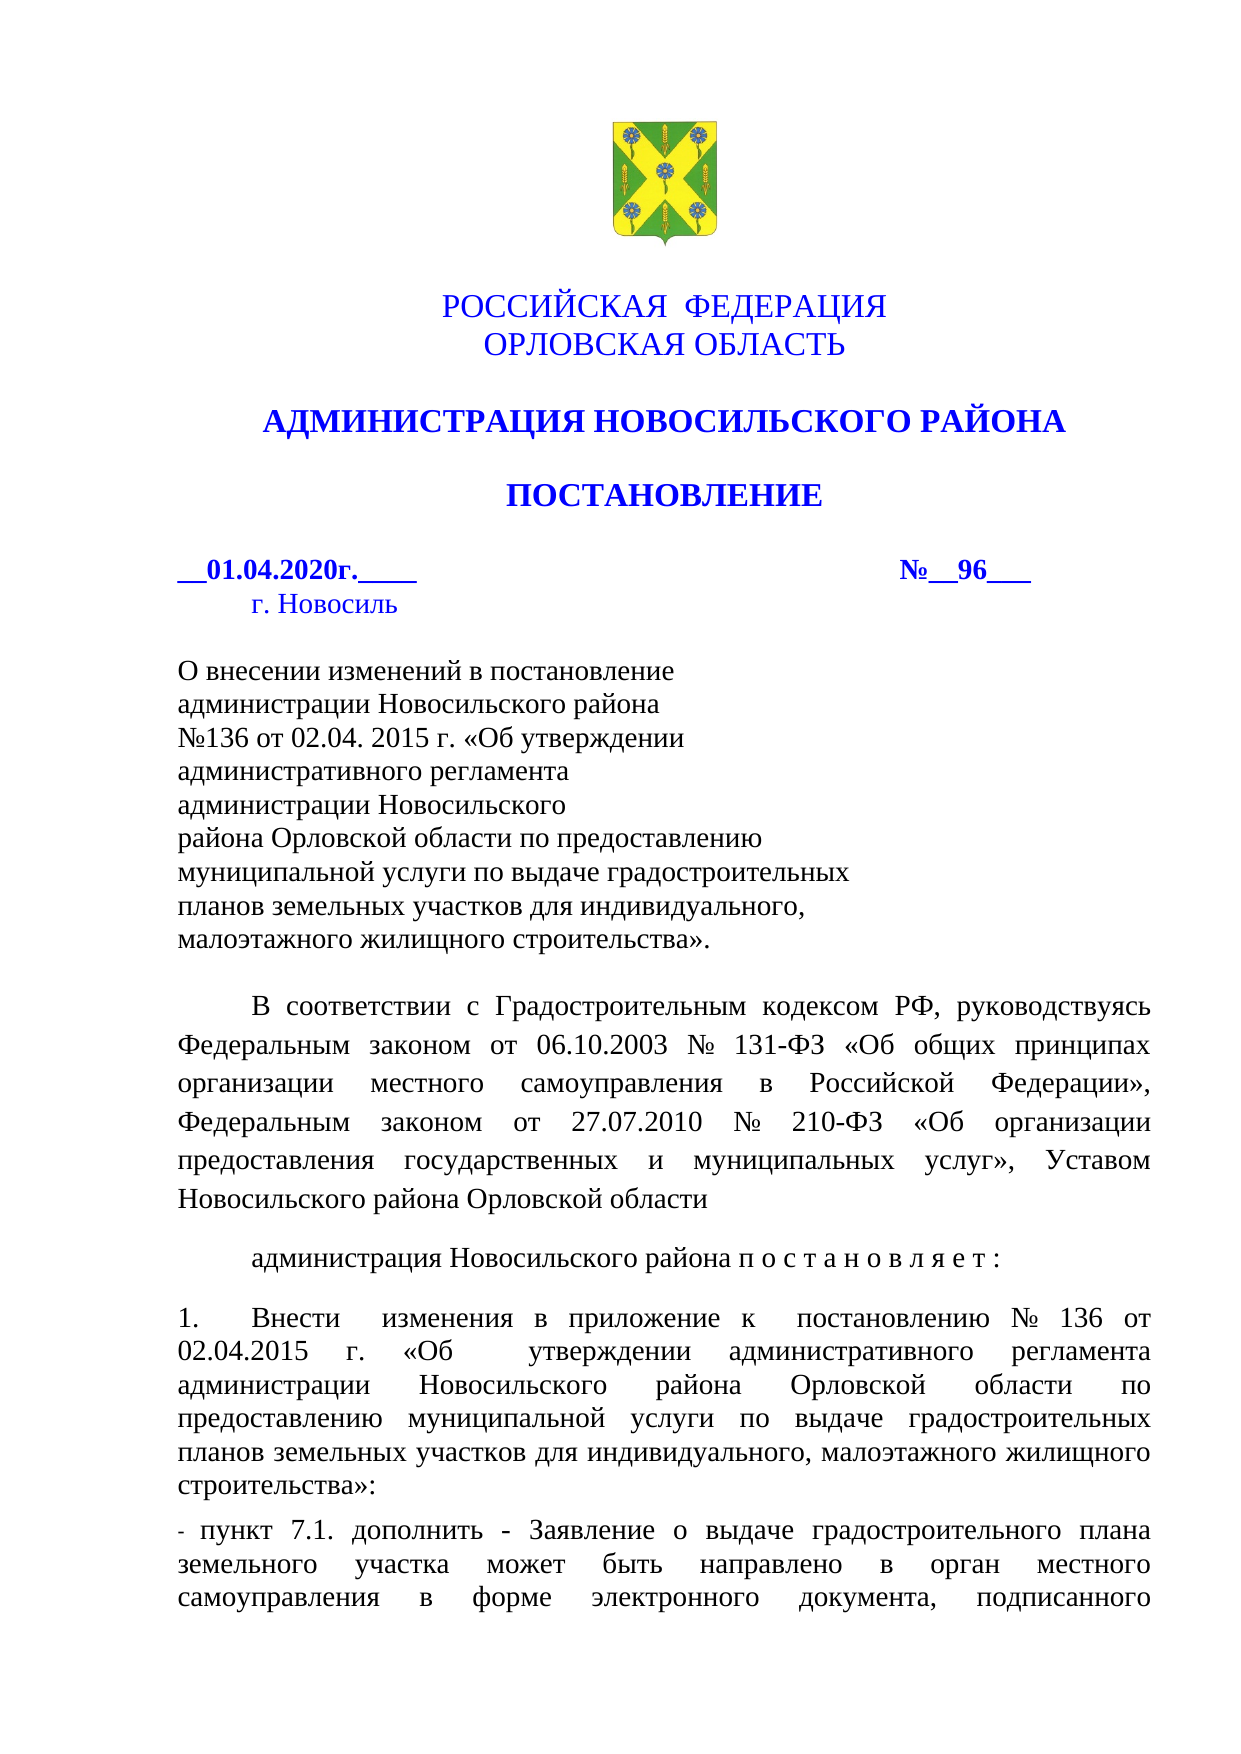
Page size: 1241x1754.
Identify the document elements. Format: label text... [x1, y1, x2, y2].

text ПОСТАНОВЛЕНИЕ [177, 476, 1152, 514]
text РОССИЙСКАЯ ФЕДЕРАЦИЯ [177, 286, 1152, 324]
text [177, 1512, 1152, 1613]
picture [610, 118, 719, 248]
table_header О внесении изменений в постановление администрации Новосильского района №136 от 02.04. 2015 г. «Об утверждении административного регламента администрации Новосильского района Орловской области по предоставлению муниципальной услуги по выдаче градостроительных планов земельных участков для индивидуального, малоэтажного жилищного строительства». [166, 653, 1197, 988]
text В соответствии с Градостроительным кодексом РФ, руководствуясь Федеральным законом от 06.10.2003 № 131-ФЗ «Об общих принципах организации местного самоуправления в Российской Федерации», Федеральным законом от 27.07.2010 № 210-ФЗ «Об организации предоставления государственных и муниципальных услуг», Уставом Новосильского района Орловской области [177, 988, 1152, 1214]
text __01.04.2020г.____ №__96___ [177, 552, 1152, 586]
text администрация Новосильского района п о с т а н о в л я е т : [177, 1240, 1152, 1274]
text АДМИНИСТРАЦИЯ НОВОСИЛЬСКОГО РАЙОНА [177, 401, 1152, 439]
text г. Новосиль [177, 586, 1152, 619]
subtitle Внести изменения в приложение к постановлению № 136 от 02.04.2015 г. «Об утверждении административного регламента администрации Новосильского района Орловской области по предоставлению муниципальной услуги по выдаче градостроительных планов земельных участков для индивидуального, малоэтажного жилищного строительства»: [177, 1300, 1152, 1501]
text ОРЛОВСКАЯ ОБЛАСТЬ [177, 324, 1152, 363]
